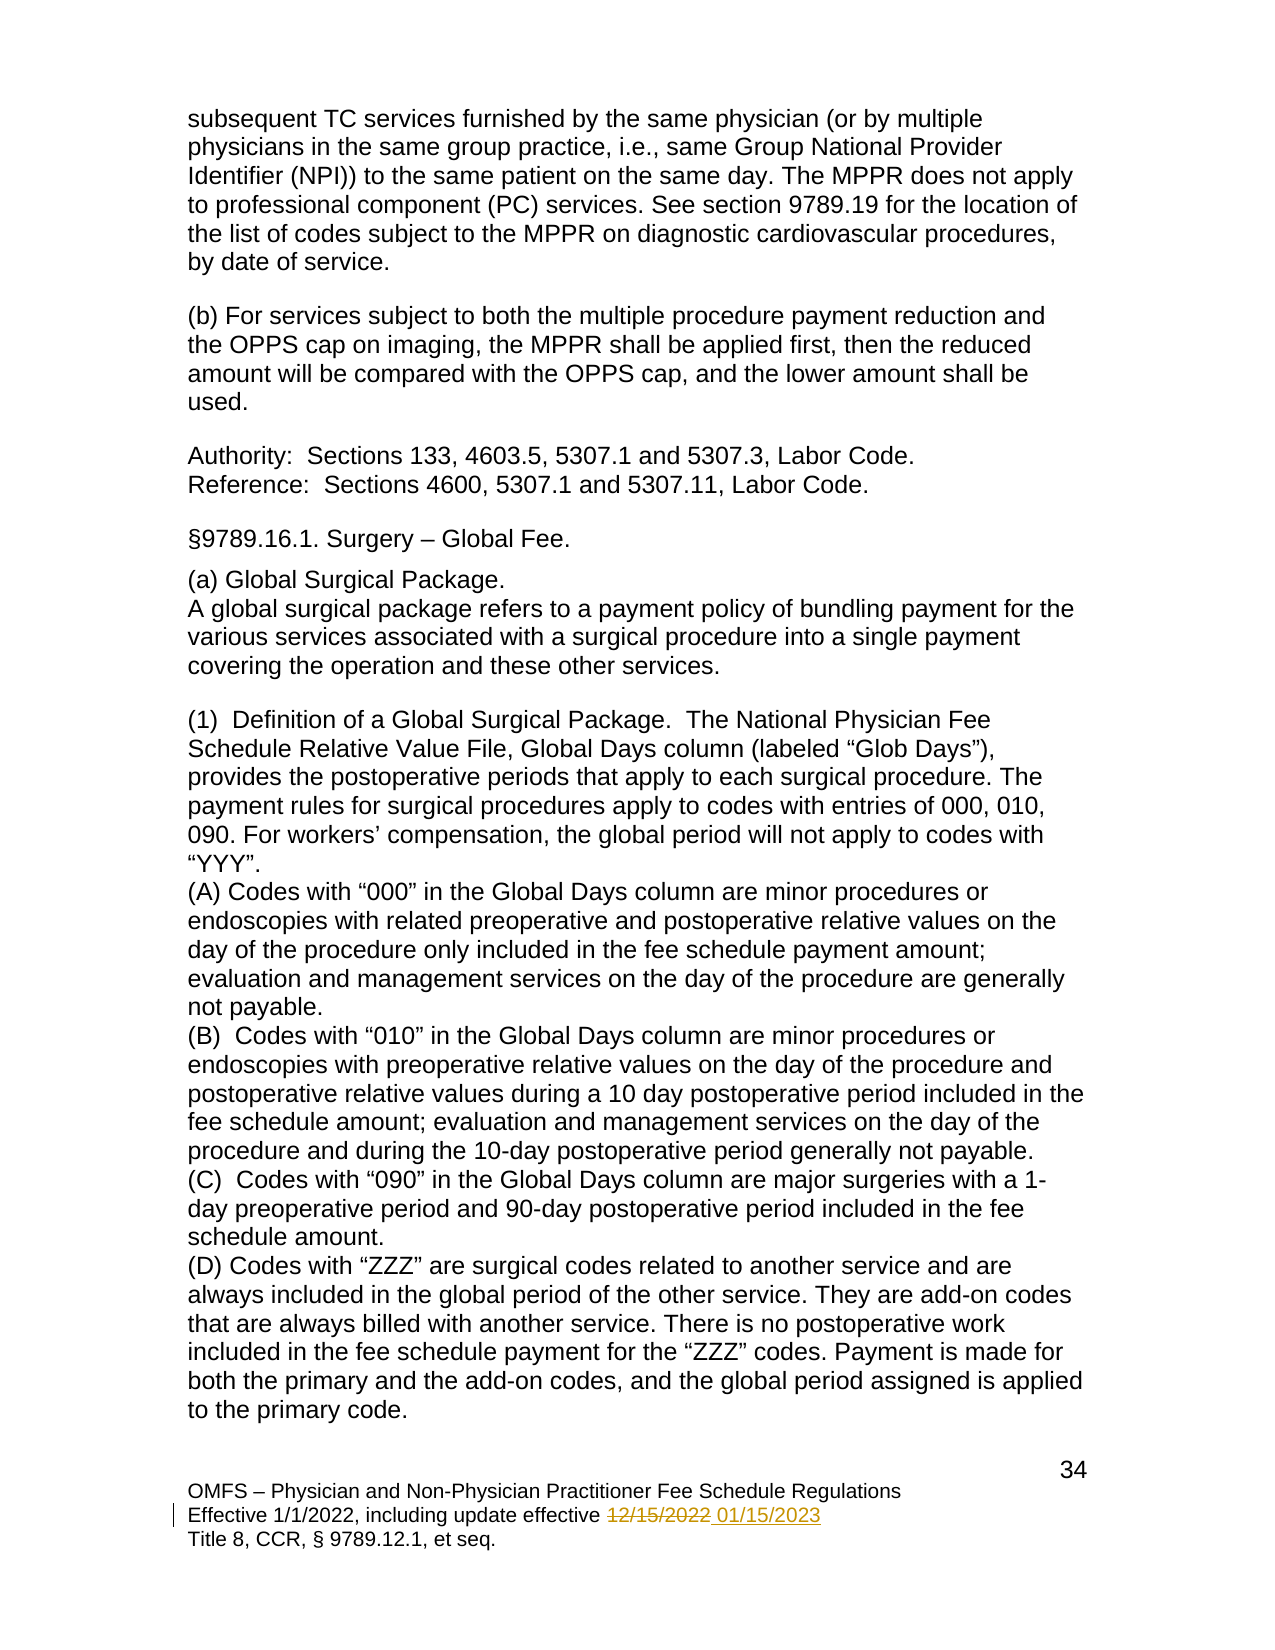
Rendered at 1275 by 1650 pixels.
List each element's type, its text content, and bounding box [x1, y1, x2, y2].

text Authority: Sections 133, 4603.5, 5307.1 and 5307.3, Labor Code. [187, 441, 1087, 470]
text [187, 103, 1087, 276]
text (a) Global Surgical Package. [187, 565, 1087, 593]
text (A) Codes with “000” in the Global Days column are minor procedures or endoscopies with related preoperative and postoperative relative values on the day of the procedure only included in the fee schedule payment amount; evaluation and management services on the day of the procedure are generally not payable. [187, 877, 1087, 1021]
text A global surgical package refers to a payment policy of bundling payment for the various services associated with a surgical procedure into a single payment covering the operation and these other services. [187, 593, 1087, 680]
text (B) Codes with “010” in the Global Days column are minor procedures or endoscopies with preoperative relative values on the day of the procedure and postoperative relative values during a 10 day postoperative period included in the fee schedule amount; evaluation and management services on the day of the procedure and during the 10-day postoperative period generally not payable. [187, 1021, 1087, 1165]
text (1) Definition of a Global Surgical Package. The National Physician Fee Schedule Relative Value File, Global Days column (labeled “Glob Days”), provides the postoperative periods that apply to each surgical procedure. The payment rules for surgical procedures apply to codes with entries of 000, 010, 090. For workers’ compensation, the global period will not apply to codes with “YYY”. [187, 705, 1087, 877]
subtitle §9789.16.1. Surgery – Global Fee. [187, 523, 1087, 552]
text (b) For services subject to both the multiple procedure payment reduction and the OPPS cap on imaging, the MPPR shall be applied first, then the reduced amount will be compared with the OPPS cap, and the lower amount shall be used. [187, 301, 1087, 416]
text Reference: Sections 4600, 5307.1 and 5307.11, Labor Code. [187, 470, 1087, 498]
text (D) Codes with “ZZZ” are surgical codes related to another service and are always included in the global period of the other service. They are add-on codes that are always billed with another service. There is no postoperative work included in the fee schedule payment for the “ZZZ” codes. Payment is made for both the primary and the add-on codes, and the global period assigned is applied to the primary code. [187, 1251, 1087, 1423]
text (C) Codes with “090” in the Global Days column are major surgeries with a 1-day preoperative period and 90-day postoperative period included in the fee schedule amount. [187, 1165, 1087, 1251]
